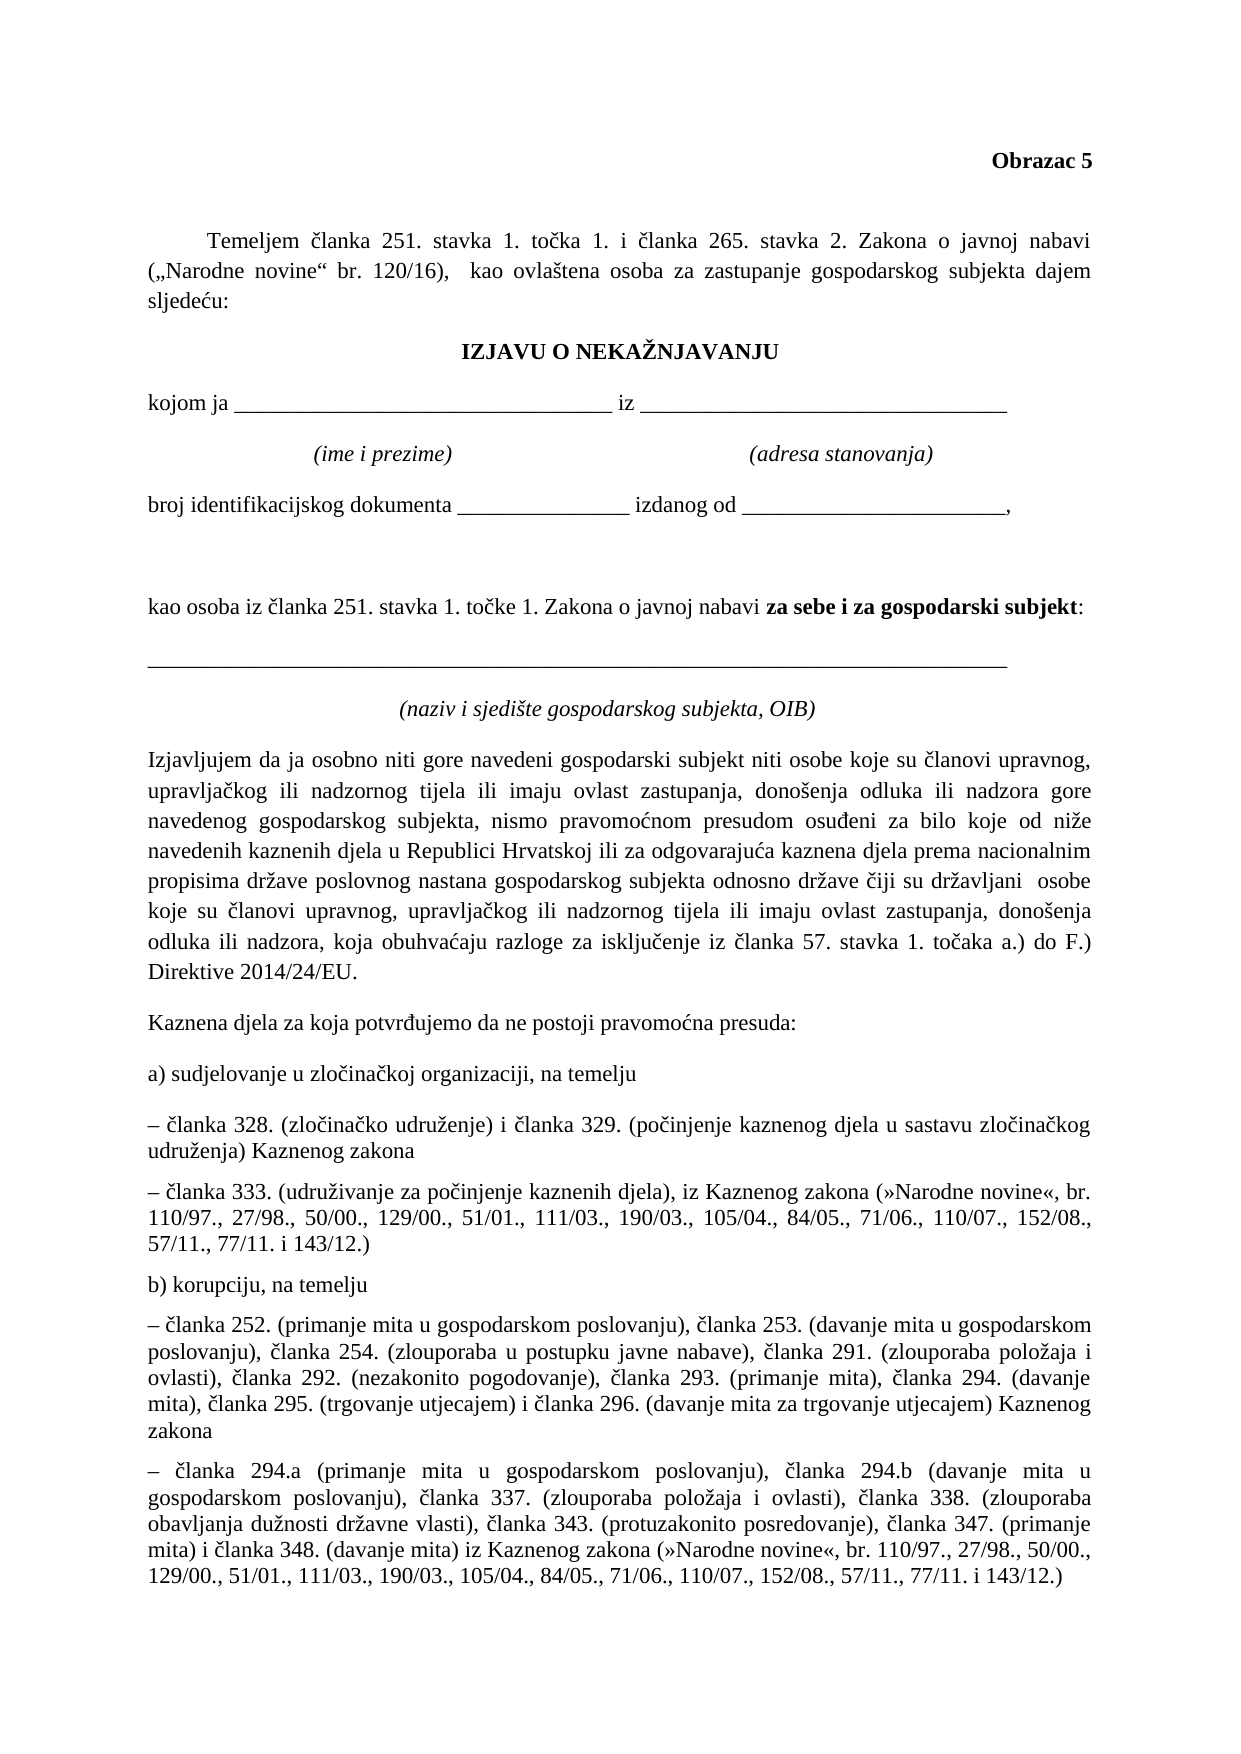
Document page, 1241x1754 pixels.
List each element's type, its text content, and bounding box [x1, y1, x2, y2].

text broj identifikacijskog dokumenta _______________ izdanog od _______________________, [148, 491, 1093, 518]
text – članka 252. (primanje mita u gospodarskom poslovanju), članka 253. (davanje mita u gospodarskom poslovanju), članka 254. (zlouporaba u postupku javne nabave), članka 291. (zlouporaba položaja i ovlasti), članka 292. (nezakonito pogodovanje), članka 293. (primanje mita), članka 294. (davanje mita), članka 295. (trgovanje utjecajem) i članka 296. (davanje mita za trgovanje utjecajem) Kaznenog zakona [148, 1311, 1093, 1443]
text kao osoba iz članka 251. stavka 1. točke 1. Zakona o javnoj nabavi za sebe i za gospodarski subjekt: [148, 593, 1093, 620]
text IZJAVU O NEKAŽNJAVANJU [148, 338, 1093, 364]
text – članka 333. (udruživanje za počinjenje kaznenih djela), iz Kaznenog zakona (»Narodne novine«, br. 110/97., 27/98., 50/00., 129/00., 51/01., 111/03., 190/03., 105/04., 84/05., 71/06., 110/07., 152/08., 57/11., 77/11. i 143/12.) [148, 1178, 1093, 1257]
text ___________________________________________________________________________ [148, 644, 1093, 671]
text – članka 294.a (primanje mita u gospodarskom poslovanju), članka 294.b (davanje mita u gospodarskom poslovanju), članka 337. (zlouporaba položaja i ovlasti), članka 338. (zlouporaba obavljanja dužnosti državne vlasti), članka 343. (protuzakonito posredovanje), članka 347. (primanje mita) i članka 348. (davanje mita) iz Kaznenog zakona (»Narodne novine«, br. 110/97., 27/98., 50/00., 129/00., 51/01., 111/03., 190/03., 105/04., 84/05., 71/06., 110/07., 152/08., 57/11., 77/11. i 143/12.) [148, 1457, 1093, 1589]
text Obrazac 5 [148, 148, 1093, 174]
text (ime i prezime) (adresa stanovanja) [148, 440, 1093, 467]
text a) sudjelovanje u zločinačkoj organizaciji, na temelju [148, 1060, 1093, 1086]
text (naziv i sjedište gospodarskog subjekta, OIB) [148, 695, 1093, 722]
text – članka 328. (zločinačko udruženje) i članka 329. (počinjenje kaznenog djela u sastavu zločinačkog udruženja) Kaznenog zakona [148, 1111, 1093, 1164]
text kojom ja _________________________________ iz ________________________________ [148, 389, 1093, 416]
text Kaznena djela za koja potvrđujemo da ne postoji pravomoćna presuda: [148, 1009, 1093, 1035]
text b) korupciju, na temelju [148, 1271, 1093, 1297]
text Izjavljujem da ja osobno niti gore navedeni gospodarski subjekt niti osobe koje su članovi upravnog, upravljačkog ili nadzornog tijela ili imaju ovlast zastupanja, donošenja odluka ili nadzora gore navedenog gospodarskog subjekta, nismo pravomoćnom presudom osuđeni za bilo koje od niže navedenih kaznenih djela u Republici Hrvatskoj ili za odgovarajuća kaznena djela prema nacionalnim propisima države poslovnog nastana gospodarskog subjekta odnosno države čiji su državljani osobe koje su članovi upravnog, upravljačkog ili nadzornog tijela ili imaju ovlast zastupanja, donošenja odluka ili nadzora, koja obuhvaćaju razloge za isključenje iz članka 57. stavka 1. točaka a.) do F.) Direktive 2014/24/EU. [148, 746, 1093, 984]
text Temeljem članka 251. stavka 1. točka 1. i članka 265. stavka 2. Zakona o javnoj nabavi („Narodne novine“ br. 120/16), kao ovlaštena osoba za zastupanje gospodarskog subjekta dajem sljedeću: [148, 227, 1093, 313]
